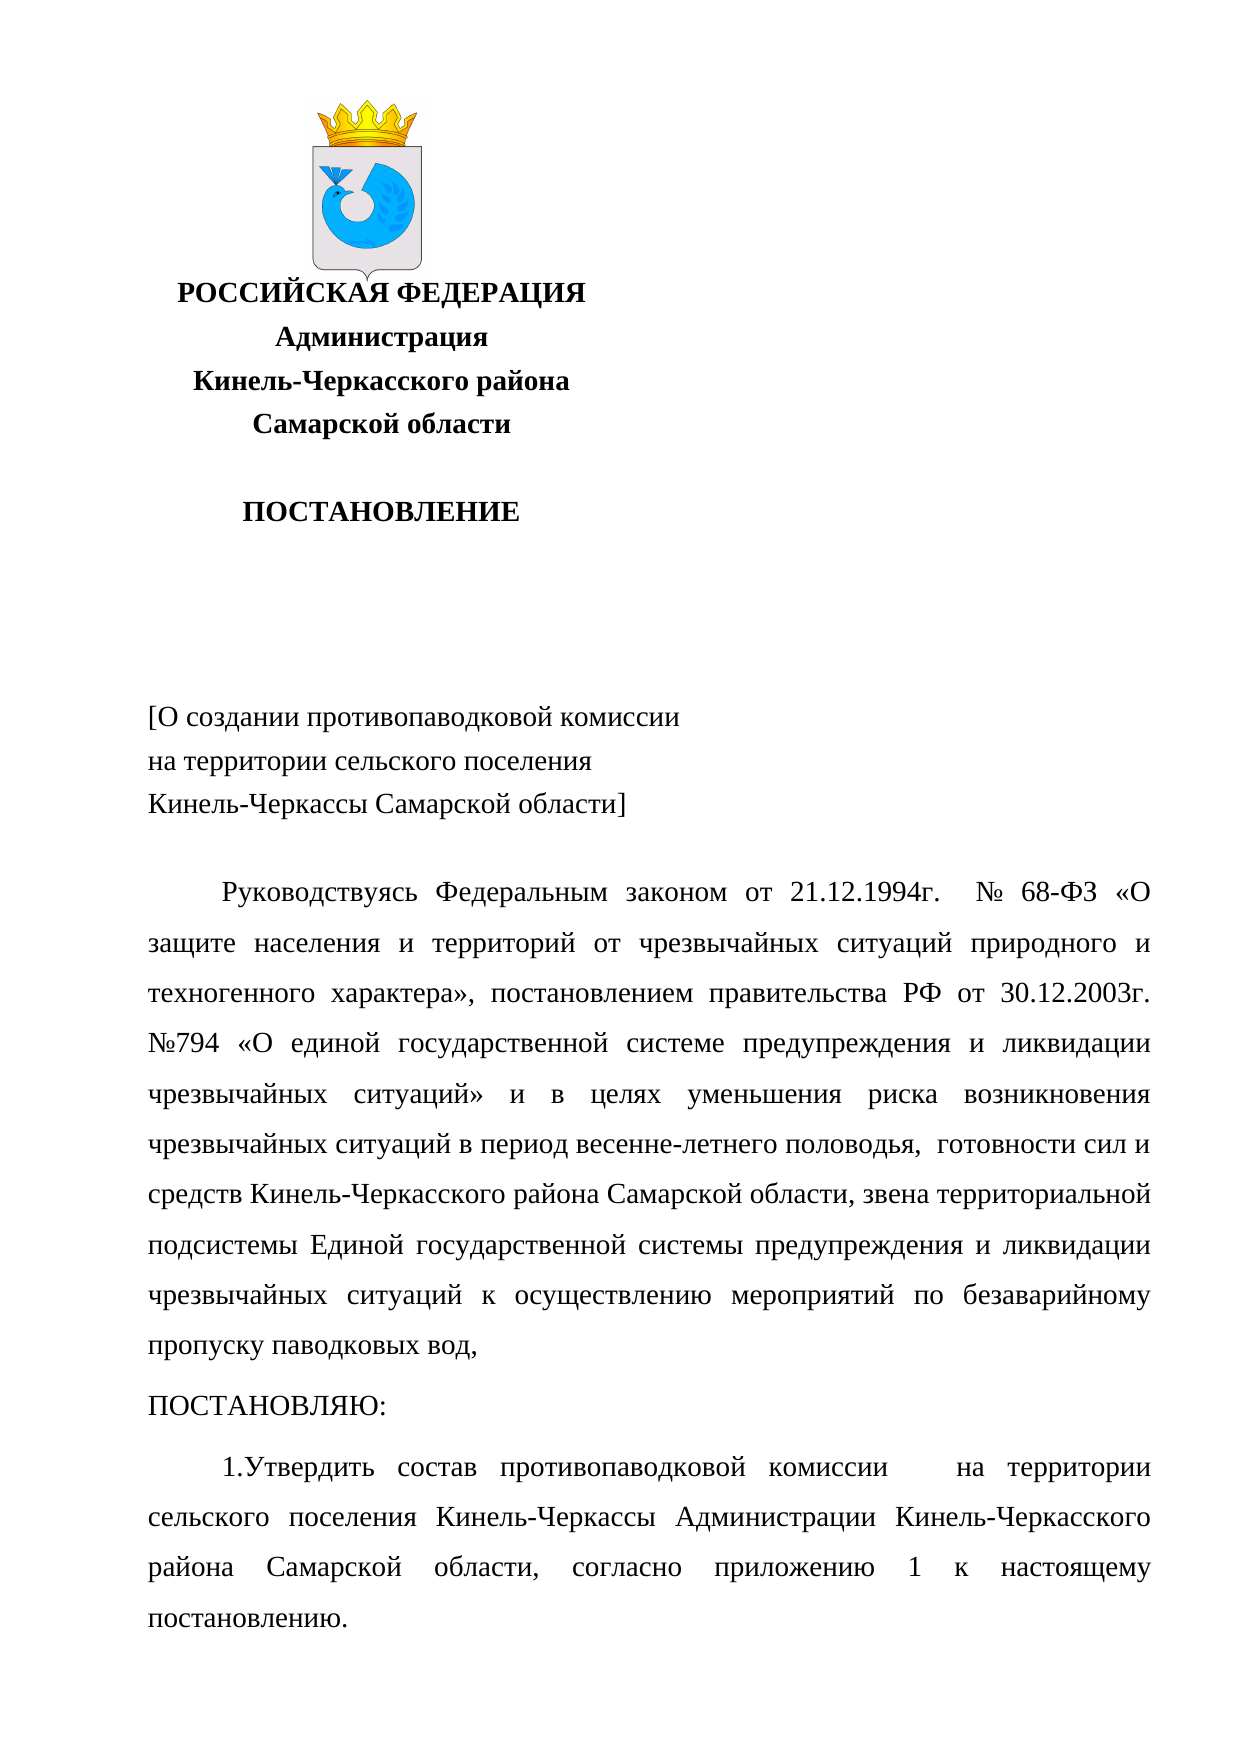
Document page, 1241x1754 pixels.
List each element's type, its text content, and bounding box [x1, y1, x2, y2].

text ПОСТАНОВЛЕНИЕ [111, 494, 652, 528]
text Администрация [111, 319, 652, 352]
text на территории сельского поселения [148, 743, 1122, 776]
text Кинель-Черкассы Самарской области] [148, 787, 1122, 820]
text Самарской области [111, 407, 652, 440]
text [О создании противопаводковой комиссии [148, 699, 1122, 732]
picture [306, 95, 428, 275]
text Руководствуясь Федеральным законом от 21.12.1994г. № 68-ФЗ «О защите населения и территорий от чрезвычайных ситуаций природного и техногенного характера», постановлением правительства РФ от 30.12.2003г. №794 «О единой государственной системе предупреждения и ликвидации чрезвычайных ситуаций» и в целях уменьшения риска возникновения чрезвычайных ситуаций в период весенне-летнего половодья, готовности сил и средств Кинель-Черкасского района Самарской области, звена территориальной подсистемы Единой государственной системы предупреждения и ликвидации чрезвычайных ситуаций к осуществлению мероприятий по безаварийному пропуску паводковых вод, [148, 874, 1152, 1361]
text ПОСТАНОВЛЯЮ: [148, 1388, 1152, 1422]
text 1.Утвердить состав противопаводковой комиссии на территории сельского поселения Кинель-Черкассы Администрации Кинель-Черкасского района Самарской области, согласно приложению 1 к настоящему постановлению. [148, 1449, 1152, 1633]
text Кинель-Черкасского района [111, 363, 652, 396]
text РОССИЙСКАЯ ФЕДЕРАЦИЯ [111, 275, 652, 308]
